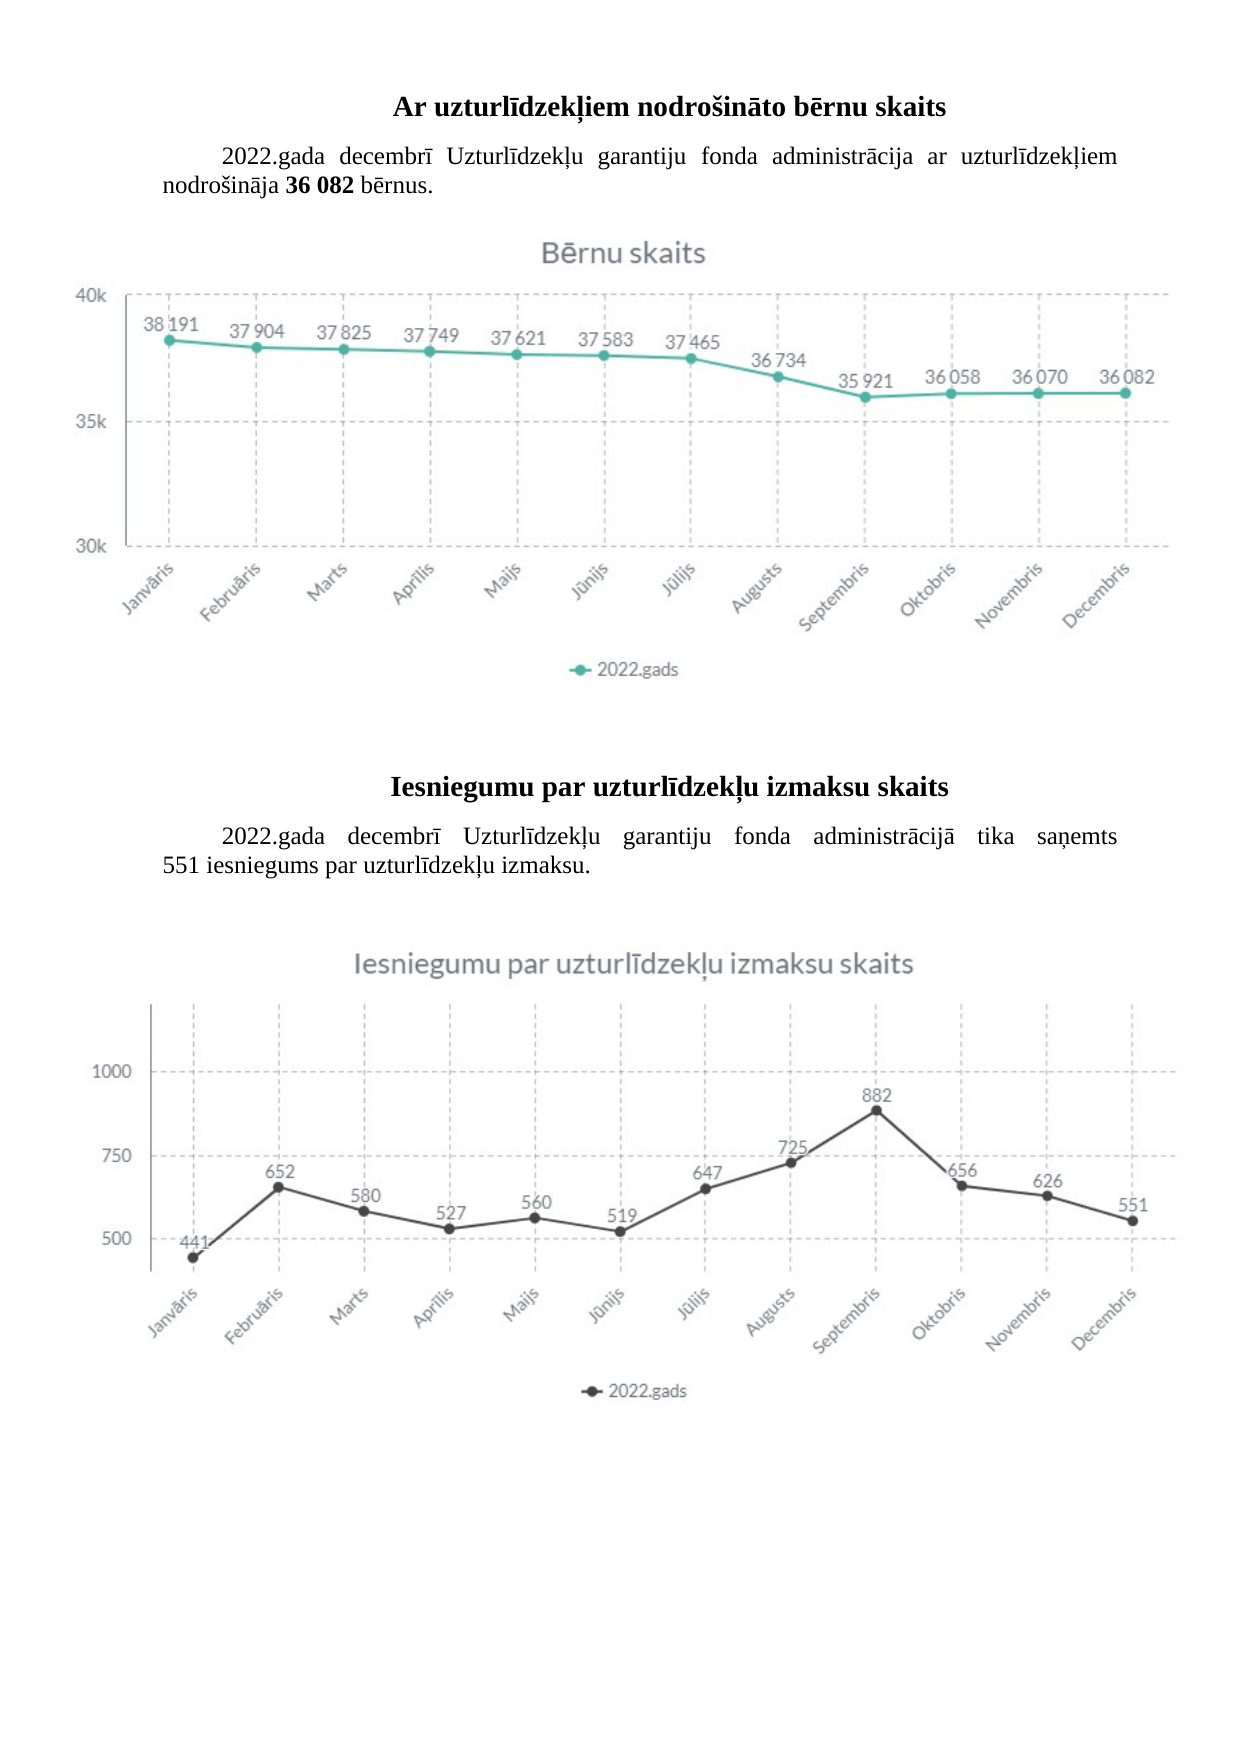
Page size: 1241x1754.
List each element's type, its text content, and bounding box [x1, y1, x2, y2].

picture [73, 237, 1172, 683]
text 2022.gada decembrī Uzturlīdzekļu garantiju fonda administrācijā tika saņemts 551 iesniegums par uzturlīdzekļu izmaksu. [162, 821, 1118, 879]
picture [73, 935, 1186, 1408]
text Ar uzturlīdzekļiem nodrošināto bērnu skaits [162, 89, 1118, 122]
text 2022.gada decembrī Uzturlīdzekļu garantiju fonda administrācija ar uzturlīdzekļiem nodrošināja 36 082 bērnus. [162, 141, 1118, 199]
text Iesniegumu par uzturlīdzekļu izmaksu skaits [133, 769, 1118, 802]
